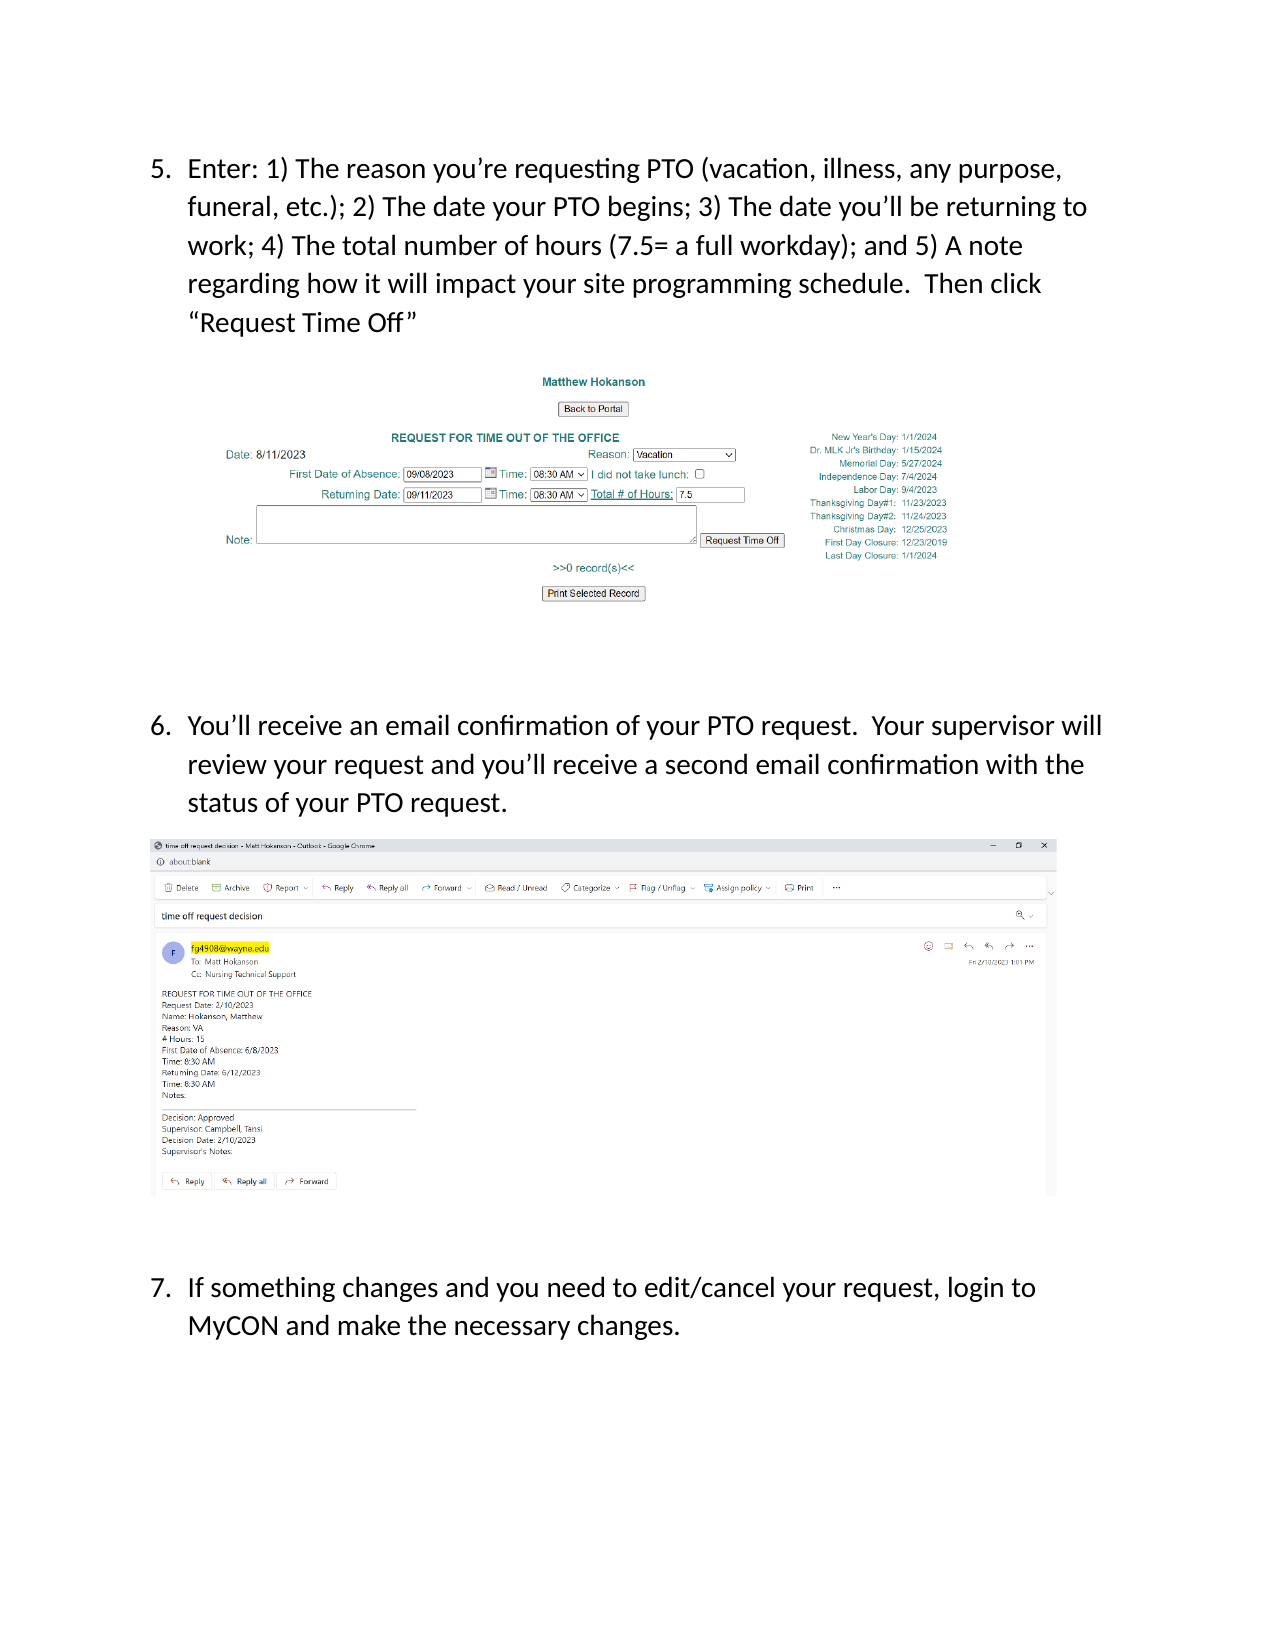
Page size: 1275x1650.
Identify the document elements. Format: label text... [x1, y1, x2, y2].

list Enter: 1) The reason you’re requesting PTO (vacation, illness, any purpose, funeral, etc.); 2) The date your PTO begins; 3) The date you’ll be returning to work; 4) The total number of hours (7.5= a full workday); and 5) A note regarding how it will impact your site programming schedule. Then click “Request Time Off” [150, 150, 1125, 339]
picture [150, 358, 1035, 634]
list You’ll receive an email confirmation of your PTO request. Your supervisor will review your request and you’ll receive a second email confirmation with the status of your PTO request. [150, 707, 1125, 820]
picture [150, 839, 1057, 1196]
list If something changes and you need to edit/cancel your request, login to MyCON and make the necessary changes. [150, 1269, 1125, 1343]
